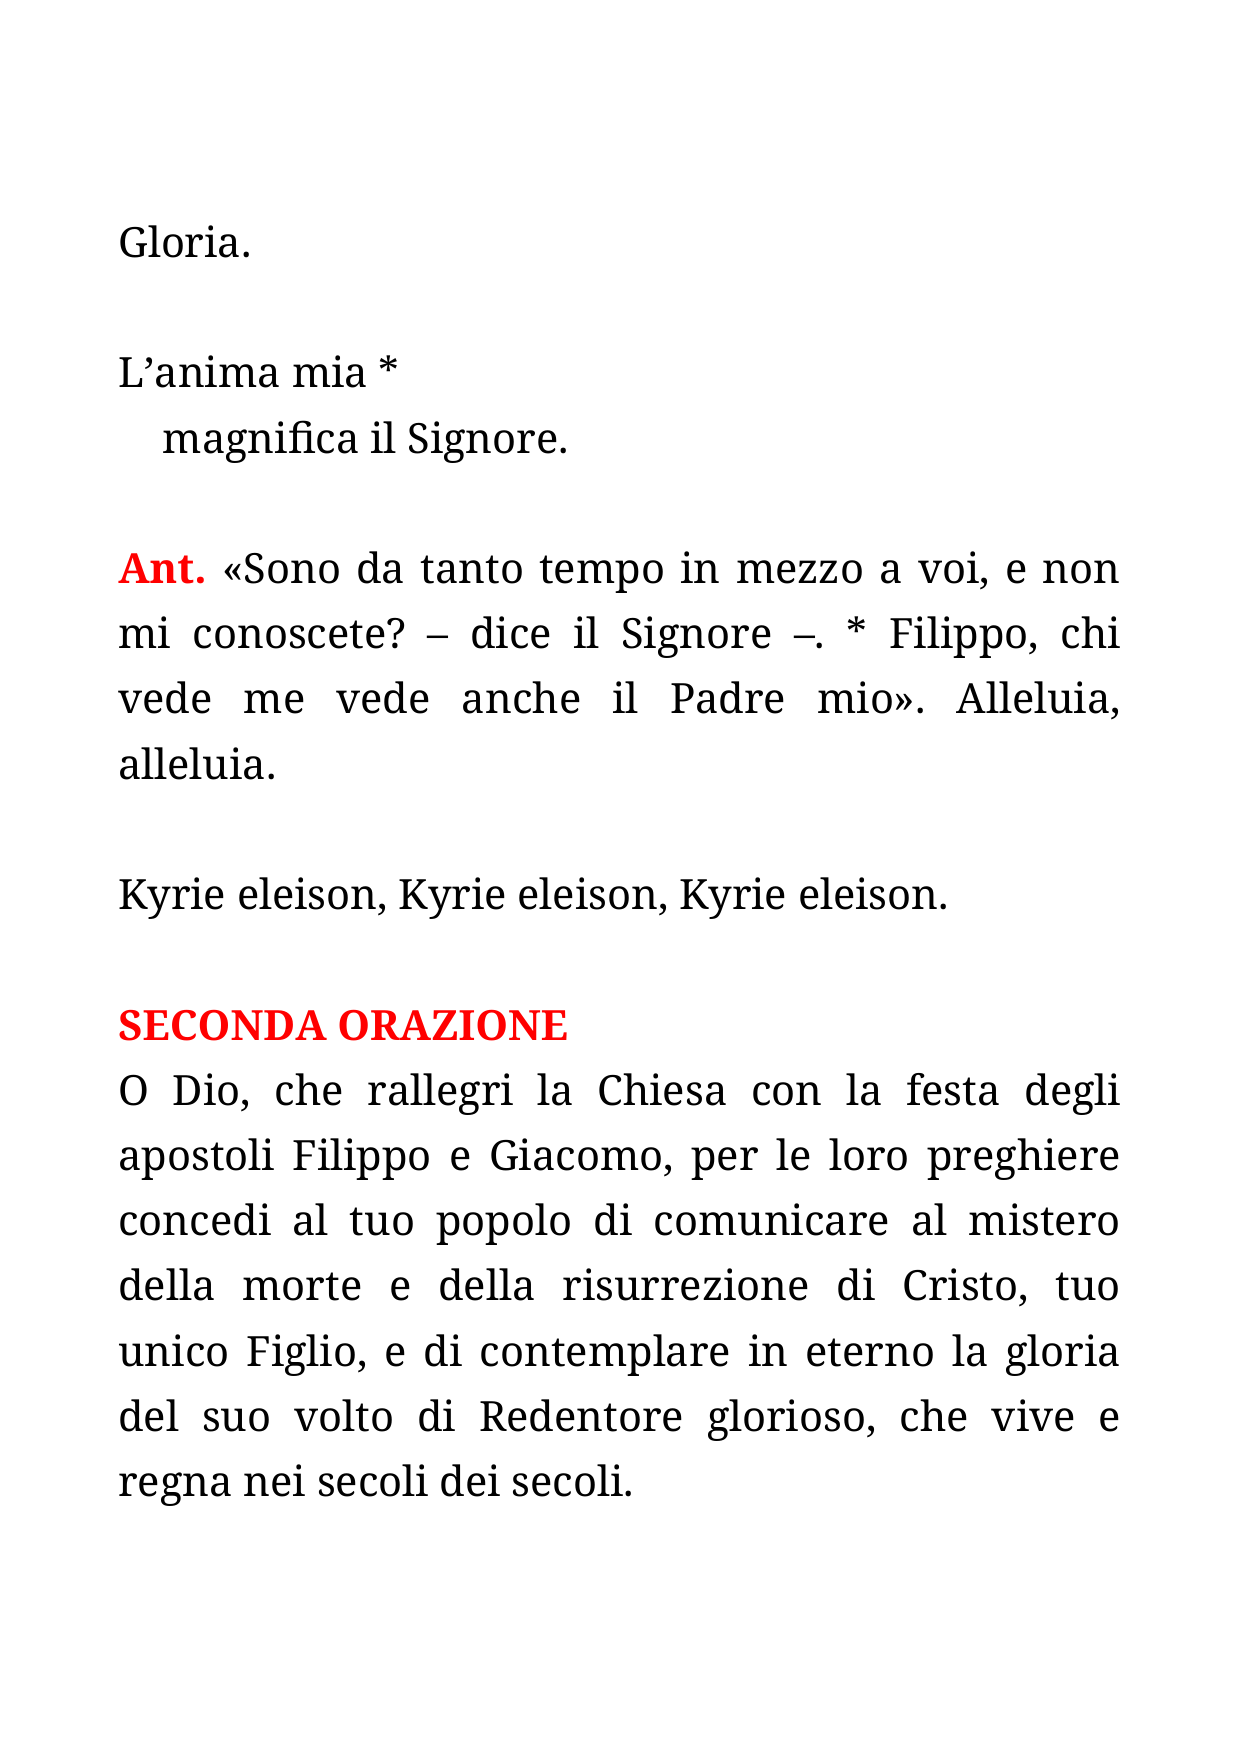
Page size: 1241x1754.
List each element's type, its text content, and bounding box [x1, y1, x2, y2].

text L’anima mia * [118, 343, 1122, 400]
text Gloria. [118, 213, 1122, 269]
text SECONDA ORAZIONE [118, 995, 1122, 1052]
text Kyrie eleison, Kyrie eleison, Kyrie eleison. [118, 865, 1122, 922]
text O Dio, che rallegri la Chiesa con la festa degli apostoli Filippo e Giacomo, per le loro preghiere concedi al tuo popolo di comunicare al mistero della morte e della risurrezione di Cristo, tuo unico Figlio, e di contemplare in eterno la gloria del suo volto di Redentore glorioso, che vive e regna nei secoli dei secoli. [118, 1061, 1122, 1508]
text magnifica il Signore. [118, 408, 1122, 465]
text Ant. «Sono da tanto tempo in mezzo a voi, e non mi conoscete? – dice il Signore –. * Filippo, chi vede me vede anche il Padre mio». Alleluia, alleluia. [118, 539, 1122, 791]
